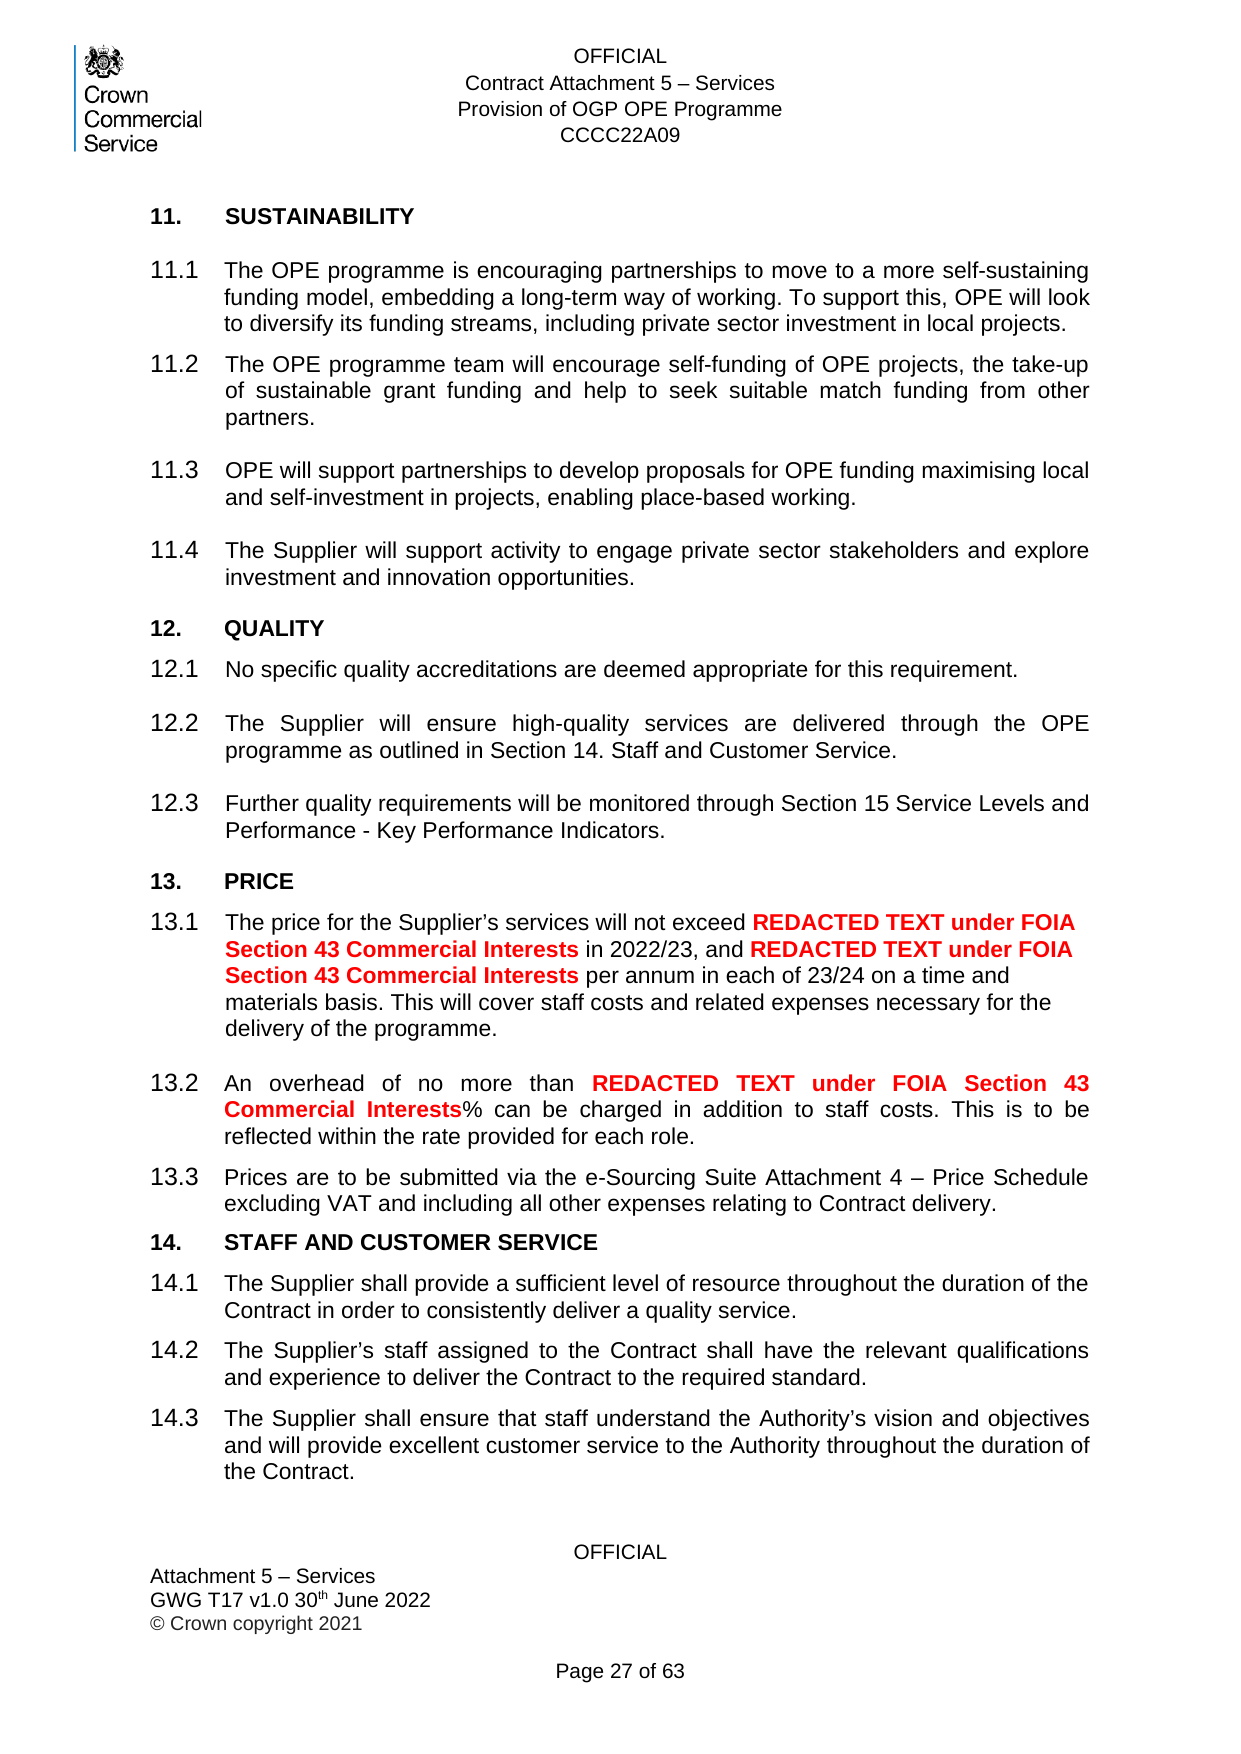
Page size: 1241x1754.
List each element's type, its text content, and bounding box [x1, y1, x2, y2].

subtitle Further quality requirements will be monitored through Section 15 Service Levels and Performance - Key Performance Indicators. [150, 788, 1090, 843]
subtitle The Supplier will support activity to engage private sector stakeholders and explore investment and innovation opportunities. [150, 535, 1090, 590]
subtitle The Supplier shall ensure that staff understand the Authority’s vision and objectives and will provide excellent customer service to the Authority throughout the duration of the Contract. [150, 1403, 1090, 1484]
list The price for the Supplier’s services will not exceed REDACTED TEXT under FOIA Section 43 Commercial Interests in 2022/23, and REDACTED TEXT under FOIA Section 43 Commercial Interests per annum in each of 23/24 on a time and materials basis. This will cover staff costs and related expenses necessary for the delivery of the programme. [150, 907, 1090, 1041]
subtitle OPE will support partnerships to develop proposals for OPE funding maximising local and self-investment in projects, enabling place-based working. [150, 455, 1090, 510]
subtitle The OPE programme team will encourage self-funding of OPE projects, the take-up of sustainable grant funding and help to seek suitable match funding from other partners. [150, 349, 1090, 430]
subtitle Prices are to be submitted via the e-Sourcing Suite Attachment 4 – Price Schedule excluding VAT and including all other expenses relating to Contract delivery. [150, 1161, 1090, 1217]
subtitle An overhead of no more than REDACTED TEXT under FOIA Section 43 Commercial Interests% can be charged in addition to staff costs. This is to be reflected within the rate provided for each role. [150, 1067, 1090, 1149]
subtitle STAFF AND CUSTOMER SERVICE [150, 1229, 1090, 1255]
subtitle No specific quality accreditations are deemed appropriate for this requirement. [150, 654, 1090, 683]
subtitle PRICE [150, 868, 1090, 894]
picture [73, 44, 202, 152]
subtitle The Supplier’s staff assigned to the Contract shall have the relevant qualifications and experience to deliver the Contract to the required standard. [150, 1336, 1090, 1391]
subtitle The Supplier will ensure high-quality services are delivered through the OPE programme as outlined in Section 14. Staff and Customer Service. [150, 708, 1090, 763]
subtitle quality [150, 615, 1090, 642]
subtitle The Supplier shall provide a sufficient level of resource throughout the duration of the Contract in order to consistently deliver a quality service. [150, 1268, 1090, 1323]
subtitle Sustainability [150, 203, 1090, 230]
subtitle The OPE programme is encouraging partnerships to move to a more self-sustaining funding model, embedding a long-term way of working. To support this, OPE will look to diversify its funding streams, including private sector investment in local projects. [150, 255, 1090, 336]
